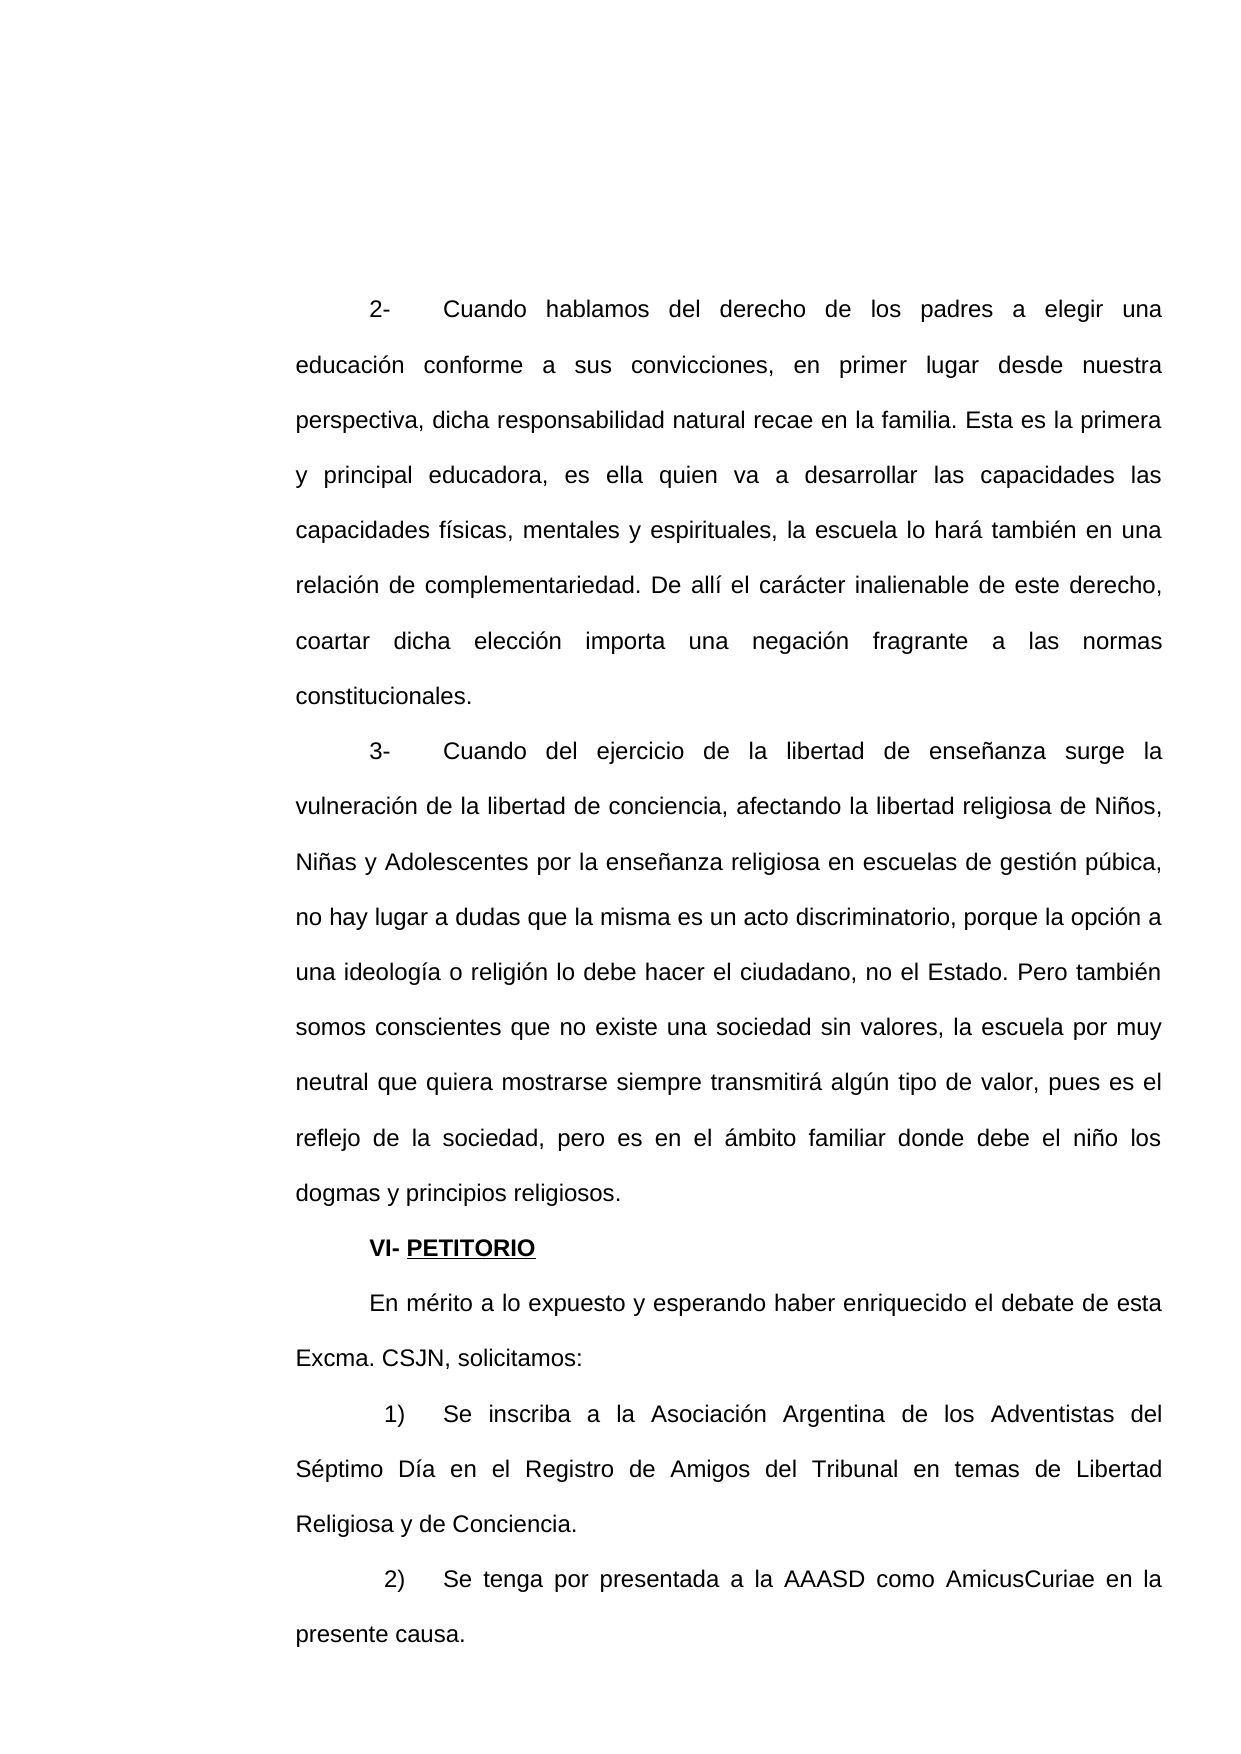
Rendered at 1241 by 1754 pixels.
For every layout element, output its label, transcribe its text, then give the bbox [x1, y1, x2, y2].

list Se tenga por presentada a la AAASD como AmicusCuriae en la presente causa. [295, 1565, 1163, 1648]
list Cuando hablamos del derecho de los padres a elegir una educación conforme a sus convicciones, en primer lugar desde nuestra perspectiva, dicha responsabilidad natural recae en la familia. Esta es la primera y principal educadora, es ella quien va a desarrollar las capacidades las capacidades físicas, mentales y espirituales, la escuela lo hará también en una relación de complementariedad. De allí el carácter inalienable de este derecho, coartar dicha elección importa una negación fragrante a las normas constitucionales. [295, 295, 1163, 709]
list Cuando del ejercicio de la libertad de enseñanza surge la vulneración de la libertad de conciencia, afectando la libertad religiosa de Niños, Niñas y Adolescentes por la enseñanza religiosa en escuelas de gestión púbica, no hay lugar a dudas que la misma es un acto discriminatorio, porque la opción a una ideología o religión lo debe hacer el ciudadano, no el Estado. Pero también somos conscientes que no existe una sociedad sin valores, la escuela por muy neutral que quiera mostrarse siempre transmitirá algún tipo de valor, pues es el reflejo de la sociedad, pero es en el ámbito familiar donde debe el niño los dogmas y principios religiosos. [295, 737, 1163, 1206]
list Se inscriba a la Asociación Argentina de los Adventistas del Séptimo Día en el Registro de Amigos del Tribunal en temas de Libertad Religiosa y de Conciencia. [295, 1399, 1163, 1537]
text En mérito a lo expuesto y esperando haber enriquecido el debate de esta Excma. CSJN, solicitamos: [295, 1289, 1163, 1372]
text VI- PETITORIO [369, 1234, 1163, 1261]
